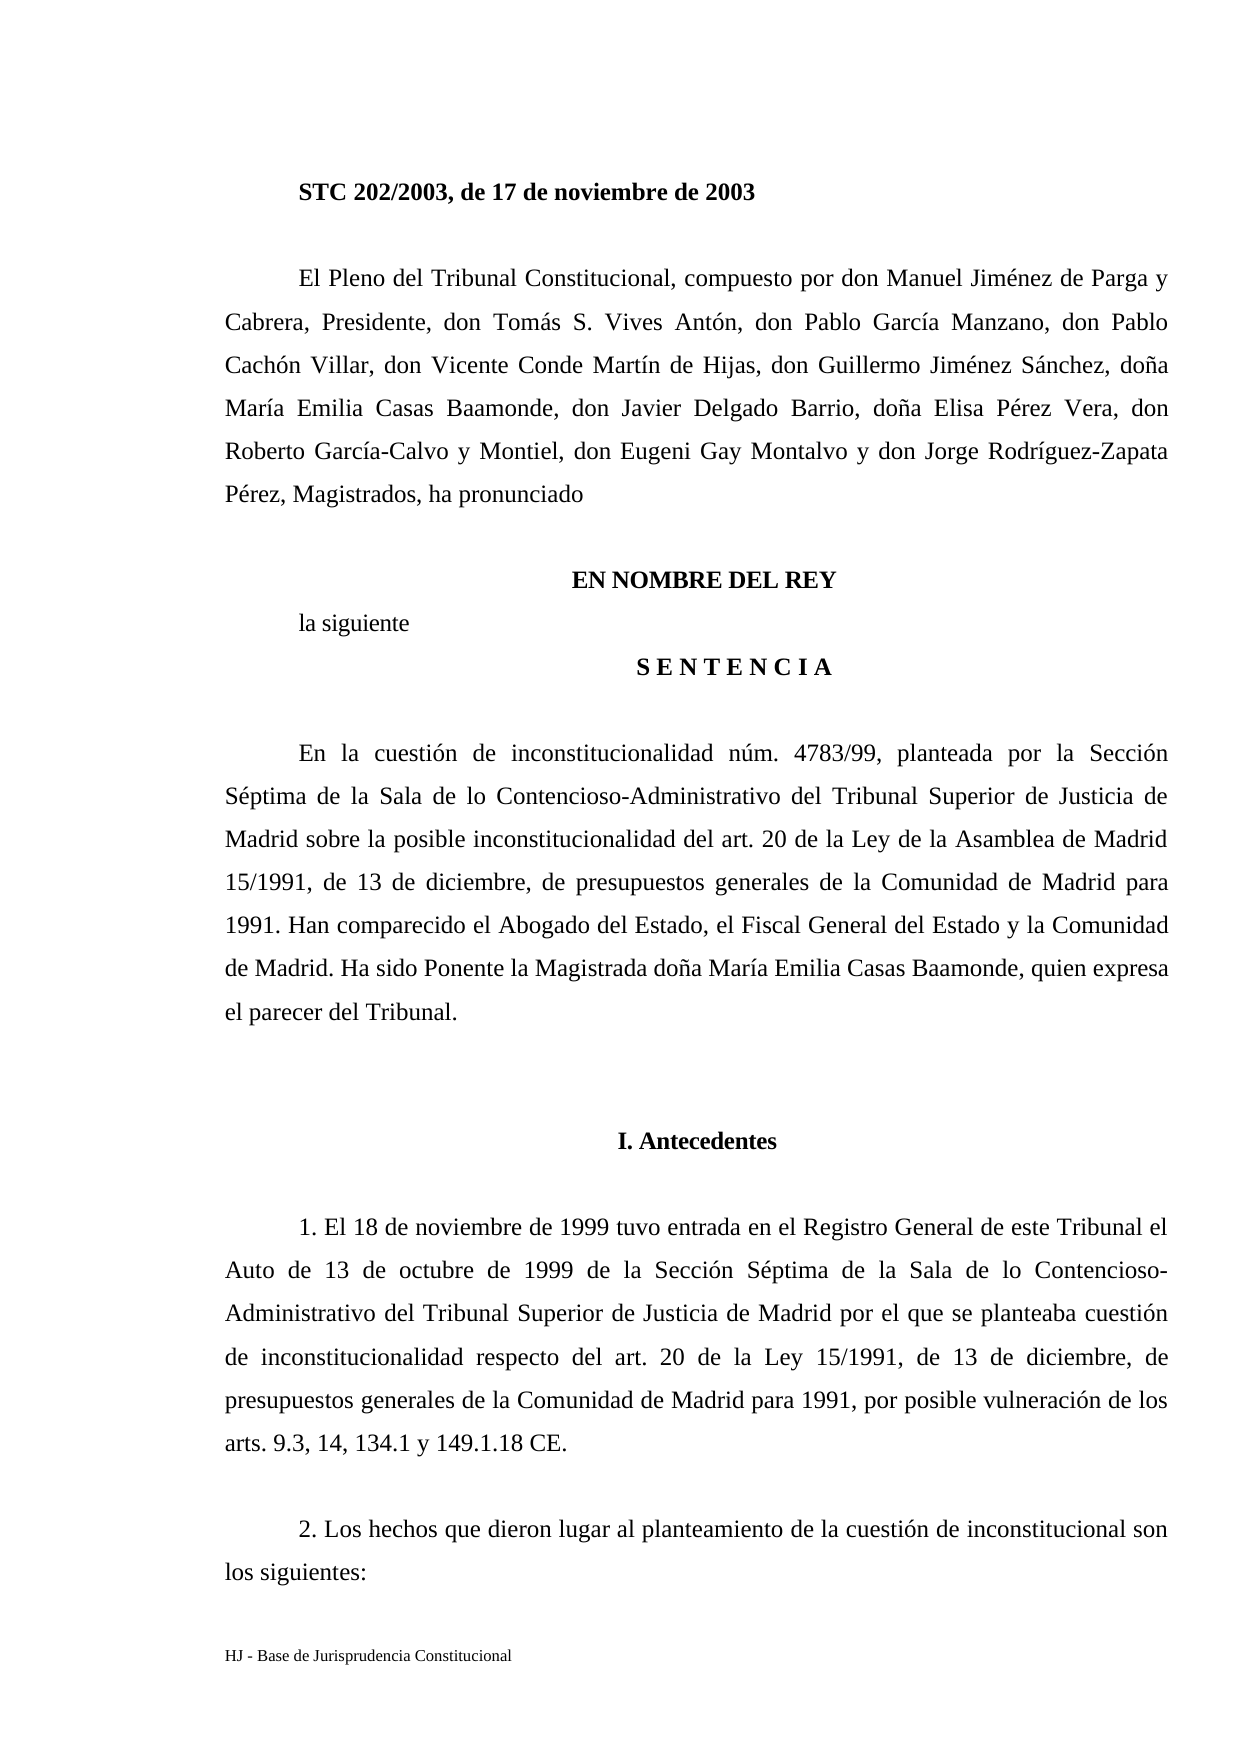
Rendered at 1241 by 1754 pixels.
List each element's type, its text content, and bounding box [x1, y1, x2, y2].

text El Pleno del Tribunal Constitucional, compuesto por don Manuel Jiménez de Parga y Cabrera, Presidente, don Tomás S. Vives Antón, don Pablo García Manzano, don Pablo Cachón Villar, don Vicente Conde Martín de Hijas, don Guillermo Jiménez Sánchez, doña María Emilia Casas Baamonde, don Javier Delgado Barrio, doña Elisa Pérez Vera, don Roberto García-Calvo y Montiel, don Eugeni Gay Montalvo y don Jorge Rodríguez-Zapata Pérez, Magistrados, ha pronunciado [224, 263, 1169, 508]
text I. Antecedentes [224, 1126, 1169, 1155]
text EN NOMBRE DEL REY [224, 565, 1110, 594]
text S E N T E N C I A [224, 652, 1169, 680]
text la siguiente [224, 608, 1110, 637]
text STC 202/2003, de 17 de noviembre de 2003 [224, 177, 1169, 206]
text 2. Los hechos que dieron lugar al planteamiento de la cuestión de inconstitucional son los siguientes: [224, 1514, 1169, 1586]
text 1. El 18 de noviembre de 1999 tuvo entrada en el Registro General de este Tribunal el Auto de 13 de octubre de 1999 de la Sección Séptima de la Sala de lo Contencioso-Administrativo del Tribunal Superior de Justicia de Madrid por el que se planteaba cuestión de inconstitucionalidad respecto del art. 20 de la Ley 15/1991, de 13 de diciembre, de presupuestos generales de la Comunidad de Madrid para 1991, por posible vulneración de los arts. 9.3, 14, 134.1 y 149.1.18 CE. [224, 1212, 1169, 1457]
text En la cuestión de inconstitucionalidad núm. 4783/99, planteada por la Sección Séptima de la Sala de lo Contencioso-Administrativo del Tribunal Superior de Justicia de Madrid sobre la posible inconstitucionalidad del art. 20 de la Ley de la Asamblea de Madrid 15/1991, de 13 de diciembre, de presupuestos generales de la Comunidad de Madrid para 1991. Han comparecido el Abogado del Estado, el Fiscal General del Estado y la Comunidad de Madrid. Ha sido Ponente la Magistrada doña María Emilia Casas Baamonde, quien expresa el parecer del Tribunal. [224, 738, 1169, 1025]
